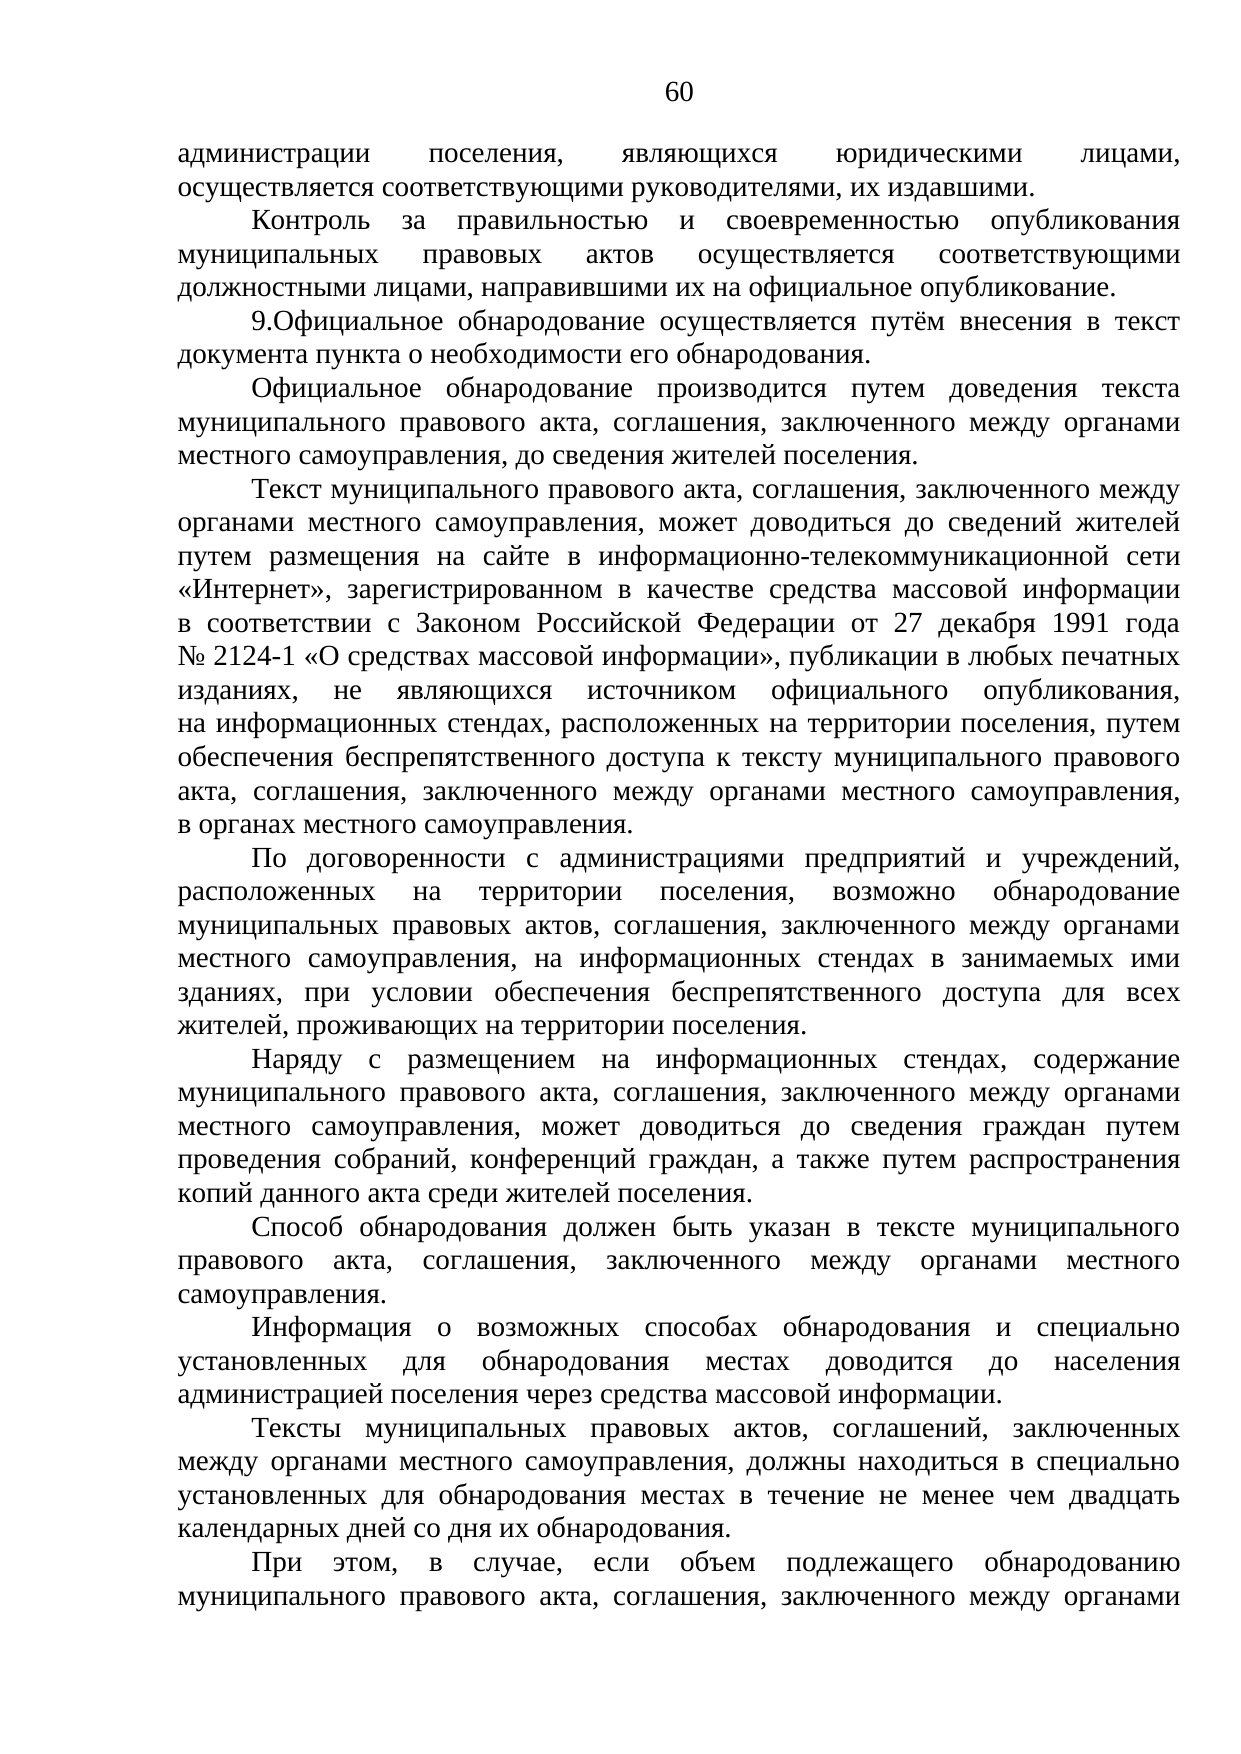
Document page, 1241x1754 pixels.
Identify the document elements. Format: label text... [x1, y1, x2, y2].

text Информация о возможных способах обнародования и специально установленных для обнародования местах доводится до населения администрацией поселения через средства массовой информации. [177, 1309, 1181, 1410]
text Наряду с размещением на информационных стендах, содержание муниципального правового акта, соглашения, заключенного между органами местного самоуправления, может доводиться до сведения граждан путем проведения собраний, конференций граждан, а также путем распространения копий данного акта среди жителей поселения. [177, 1041, 1181, 1209]
text Тексты муниципальных правовых актов, соглашений, заключенных между органами местного самоуправления, должны находиться в специально установленных для обнародования местах в течение не менее чем двадцать календарных дней со дня их обнародования. [177, 1410, 1181, 1544]
text Контроль за правильностью и своевременностью опубликования муниципальных правовых актов осуществляется соответствующими должностными лицами, направившими их на официальное опубликование. [177, 202, 1181, 303]
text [177, 135, 1181, 202]
text 9.Официальное обнародование осуществляется путём внесения в текст документа пункта о необходимости его обнародования. [177, 303, 1181, 370]
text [177, 1544, 1181, 1611]
text Способ обнародования должен быть указан в тексте муниципального правового акта, соглашения, заключенного между органами местного самоуправления. [177, 1209, 1181, 1309]
text Официальное обнародование производится путем доведения текста муниципального правового акта, соглашения, заключенного между органами местного самоуправления, до сведения жителей поселения. [177, 370, 1181, 471]
text По договоренности с администрациями предприятий и учреждений, расположенных на территории поселения, возможно обнародование муниципальных правовых актов, соглашения, заключенного между органами местного самоуправления, на информационных стендах в занимаемых ими зданиях, при условии обеспечения беспрепятственного доступа для всех жителей, проживающих на территории поселения. [177, 840, 1181, 1041]
text Текст муниципального правового акта, соглашения, заключенного между органами местного самоуправления, может доводиться до сведений жителей путем размещения на сайте в информационно-телекоммуникационной сети «Интернет», зарегистрированном в качестве средства массовой информации в соответствии с Законом Российской Федерации от 27 декабря 1991 года № 2124-1 «О средствах массовой информации», публикации в любых печатных изданиях, не являющихся источником официального опубликования, на информационных стендах, расположенных на территории поселения, путем обеспечения беспрепятственного доступа к тексту муниципального правового акта, соглашения, заключенного между органами местного самоуправления, в органах местного самоуправления. [177, 471, 1181, 840]
